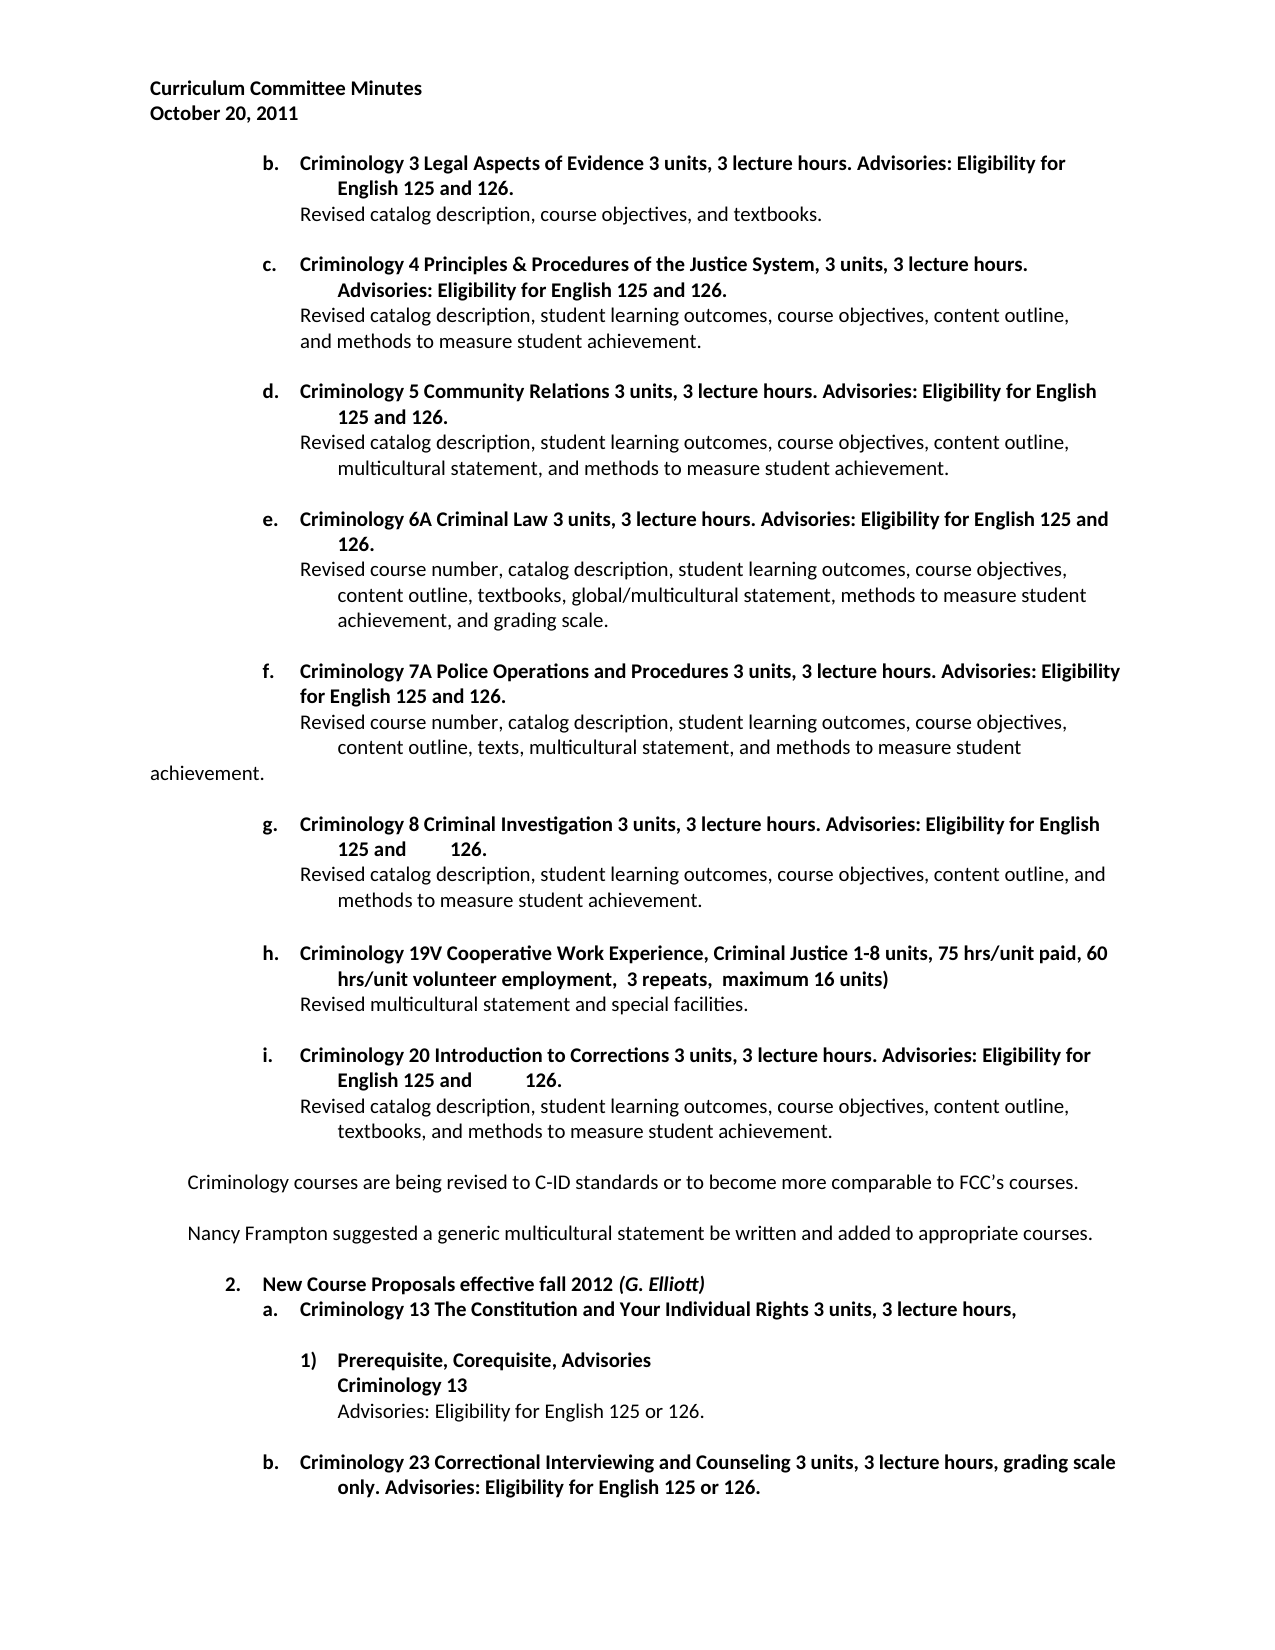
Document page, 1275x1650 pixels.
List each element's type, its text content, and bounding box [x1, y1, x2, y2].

text b. Criminology 23 Correctional Interviewing and Counseling 3 units, 3 lecture hours, grading scale only. Advisories: Eligibility for English 125 or 126. [150, 1449, 1125, 1500]
text c. Criminology 4 Principles & Procedures of the Justice System, 3 units, 3 lecture hours. Advisories: Eligibility for English 125 and 126. [150, 252, 1125, 302]
text 2. New Course Proposals effective fall 2012 (G. Elliott) [150, 1271, 1125, 1296]
text Nancy Frampton suggested a generic multicultural statement be written and added to appropriate courses. [150, 1220, 1125, 1246]
text Advisories: Eligibility for English 125 or 126. [150, 1398, 1125, 1423]
text f. Criminology 7A Police Operations and Procedures 3 units, 3 lecture hours. Advisories: Eligibility for English 125 and 126. [150, 658, 1125, 709]
text g. Criminology 8 Criminal Investigation 3 units, 3 lecture hours. Advisories: Eligibility for English 125 and 126. [150, 811, 1125, 862]
text Revised catalog description, course objectives, and textbooks. [150, 201, 1125, 226]
text d. Criminology 5 Community Relations 3 units, 3 lecture hours. Advisories: Eligibility for English 125 and 126. [150, 379, 1125, 429]
text Criminology 13 [150, 1373, 1125, 1398]
text Revised catalog description, student learning outcomes, course objectives, content outline, textbooks, and methods to measure student achievement. [150, 1093, 1125, 1144]
text Revised multicultural statement and special facilities. [150, 991, 1125, 1017]
text e. Criminology 6A Criminal Law 3 units, 3 lecture hours. Advisories: Eligibility for English 125 and 126. [150, 506, 1125, 557]
text Revised catalog description, student learning outcomes, course objectives, content outline, multicultural statement, and methods to measure student achievement. [150, 429, 1125, 480]
text Revised catalog description, student learning outcomes, course objectives, content outline, and methods to measure student achievement. [150, 862, 1125, 912]
text Revised catalog description, student learning outcomes, course objectives, content outline, [150, 302, 1125, 328]
text h. Criminology 19V Cooperative Work Experience, Criminal Justice 1-8 units, 75 hrs/unit paid, 60 hrs/unit volunteer employment, 3 repeats, maximum 16 units) [150, 941, 1125, 991]
text Revised course number, catalog description, student learning outcomes, course objectives, content outline, texts, multicultural statement, and methods to measure student achievement. [150, 709, 1125, 785]
text a. Criminology 13 The Constitution and Your Individual Rights 3 units, 3 lecture hours, [150, 1296, 1125, 1322]
text b. Criminology 3 Legal Aspects of Evidence 3 units, 3 lecture hours. Advisories: Eligibility for English 125 and 126. [150, 150, 1125, 201]
text and methods to measure student achievement. [150, 328, 1125, 353]
text i. Criminology 20 Introduction to Corrections 3 units, 3 lecture hours. Advisories: Eligibility for English 125 and 126. [150, 1042, 1125, 1093]
text 1) Prerequisite, Corequisite, Advisories [150, 1347, 1125, 1373]
text Revised course number, catalog description, student learning outcomes, course objectives, content outline, textbooks, global/multicultural statement, methods to measure student achievement, and grading scale. [150, 557, 1125, 633]
text Criminology courses are being revised to C-ID standards or to become more comparable to FCC’s courses. [150, 1169, 1125, 1195]
